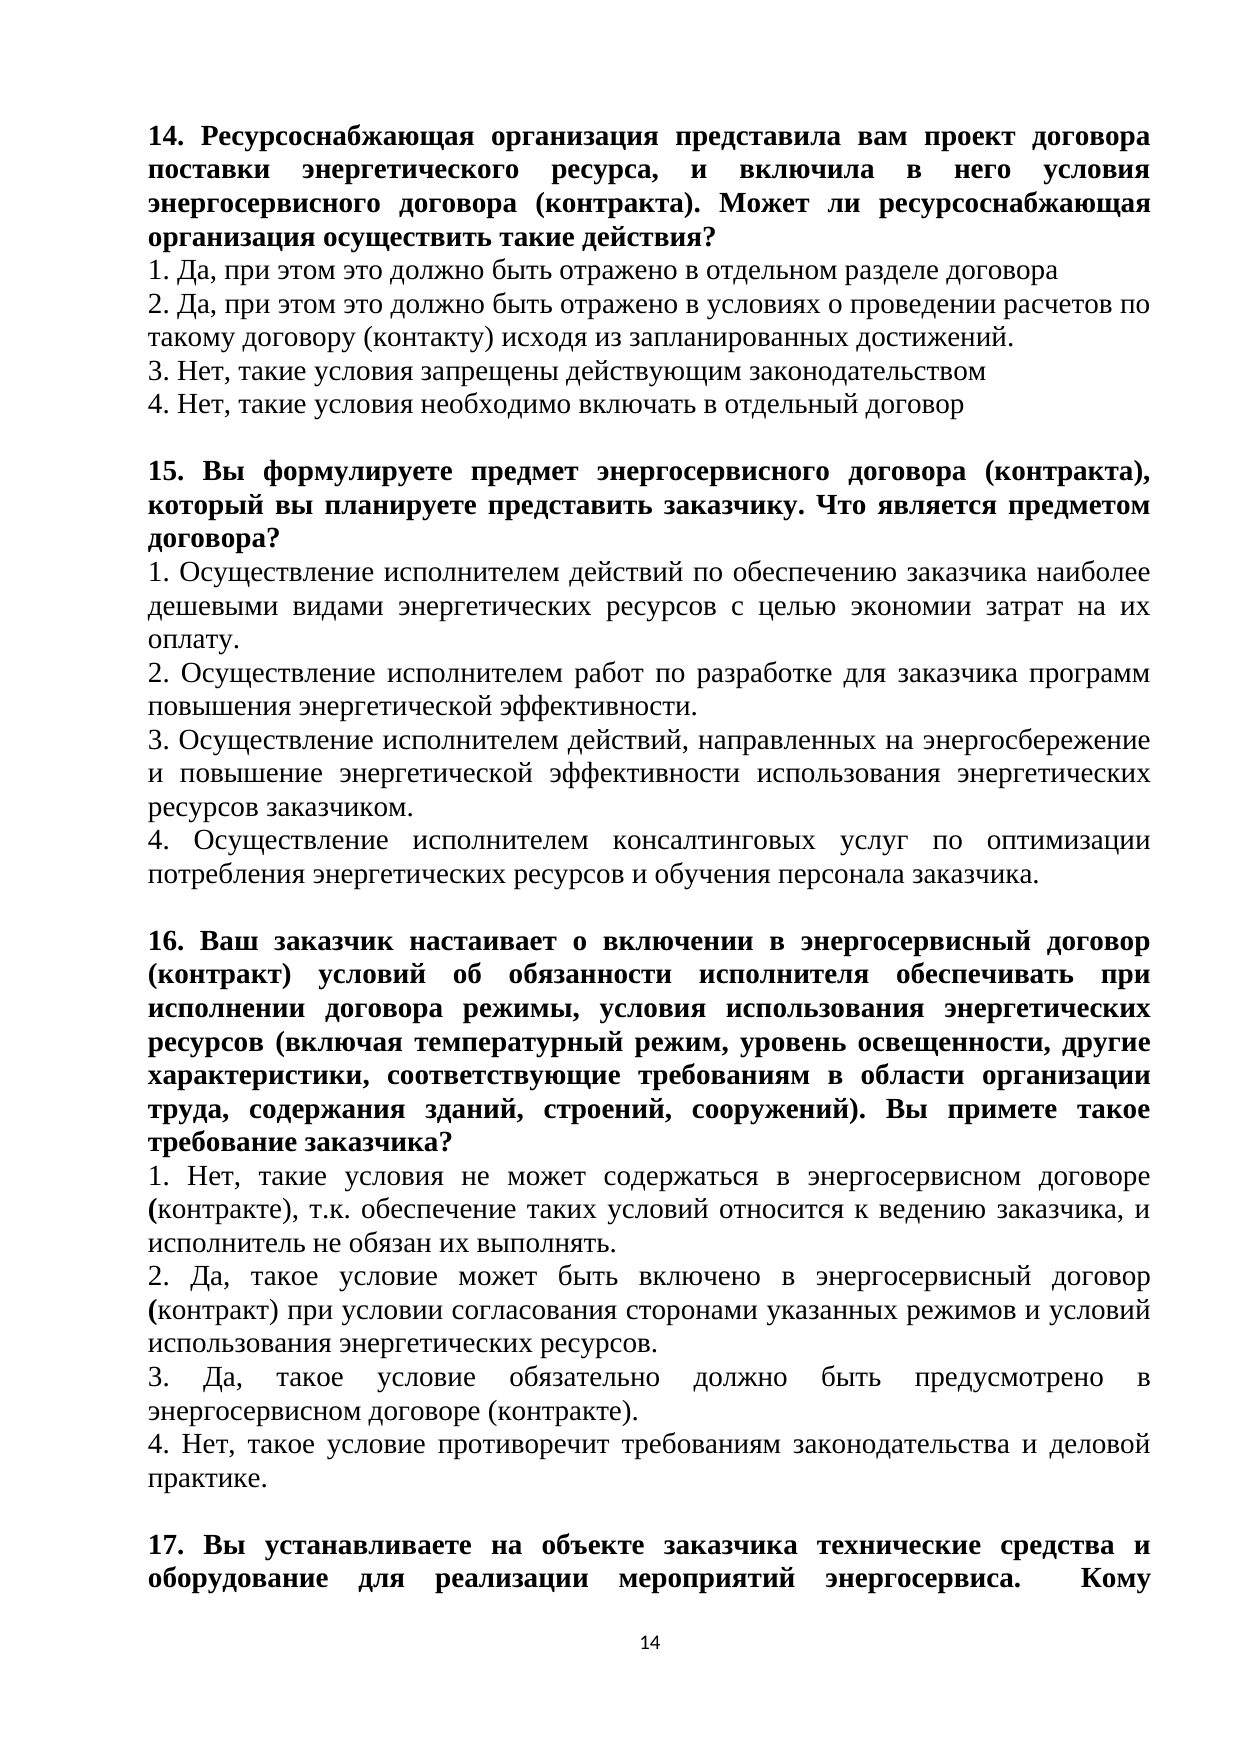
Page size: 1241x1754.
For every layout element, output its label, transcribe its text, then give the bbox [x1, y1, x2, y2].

text 15. Вы формулируете предмет энергосервисного договора (контракта), который вы планируете представить заказчику. Что является предметом договора? [148, 453, 1152, 554]
text 1. Да, при этом это должно быть отражено в отдельном разделе договора [148, 252, 1152, 286]
text 3. Да, такое условие обязательно должно быть предусмотрено в энергосервисном договоре (контракте). [148, 1359, 1152, 1426]
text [148, 1527, 1152, 1594]
text 14. Ресурсоснабжающая организация представила вам проект договора поставки энергетического ресурса, и включила в него условия энергосервисного договора (контракта). Может ли ресурсоснабжающая организация осуществить такие действия? [148, 118, 1152, 252]
text 1. Нет, такие условия не может содержаться в энергосервисном договоре (контракте), т.к. обеспечение таких условий относится к ведению заказчика, и исполнитель не обязан их выполнять. [148, 1158, 1152, 1258]
text 1. Осуществление исполнителем действий по обеспечению заказчика наиболее дешевыми видами энергетических ресурсов с целью экономии затрат на их оплату. [148, 554, 1152, 655]
text 4. Нет, такие условия необходимо включать в отдельный договор [148, 386, 1152, 420]
text 3. Осуществление исполнителем действий, направленных на энергосбережение и повышение энергетической эффективности использования энергетических ресурсов заказчиком. [148, 722, 1152, 822]
text 3. Нет, такие условия запрещены действующим законодательством [148, 353, 1152, 386]
text 16. Ваш заказчик настаивает о включении в энергосервисный договор (контракт) условий об обязанности исполнителя обеспечивать при исполнении договора режимы, условия использования энергетических ресурсов (включая температурный режим, уровень освещенности, другие характеристики, соответствующие требованиям в области организации труда, содержания зданий, строений, сооружений). Вы примете такое требование заказчика? [148, 923, 1152, 1158]
text 2. Да, при этом это должно быть отражено в условиях о проведении расчетов по такому договору (контакту) исходя из запланированных достижений. [148, 286, 1152, 353]
text 2. Да, такое условие может быть включено в энергосервисный договор (контракт) при условии согласования сторонами указанных режимов и условий использования энергетических ресурсов. [148, 1258, 1152, 1359]
text 4. Осуществление исполнителем консалтинговых услуг по оптимизации потребления энергетических ресурсов и обучения персонала заказчика. [148, 822, 1152, 889]
text 4. Нет, такое условие противоречит требованиям законодательства и деловой практике. [148, 1426, 1152, 1493]
text 2. Осуществление исполнителем работ по разработке для заказчика программ повышения энергетической эффективности. [148, 655, 1152, 722]
